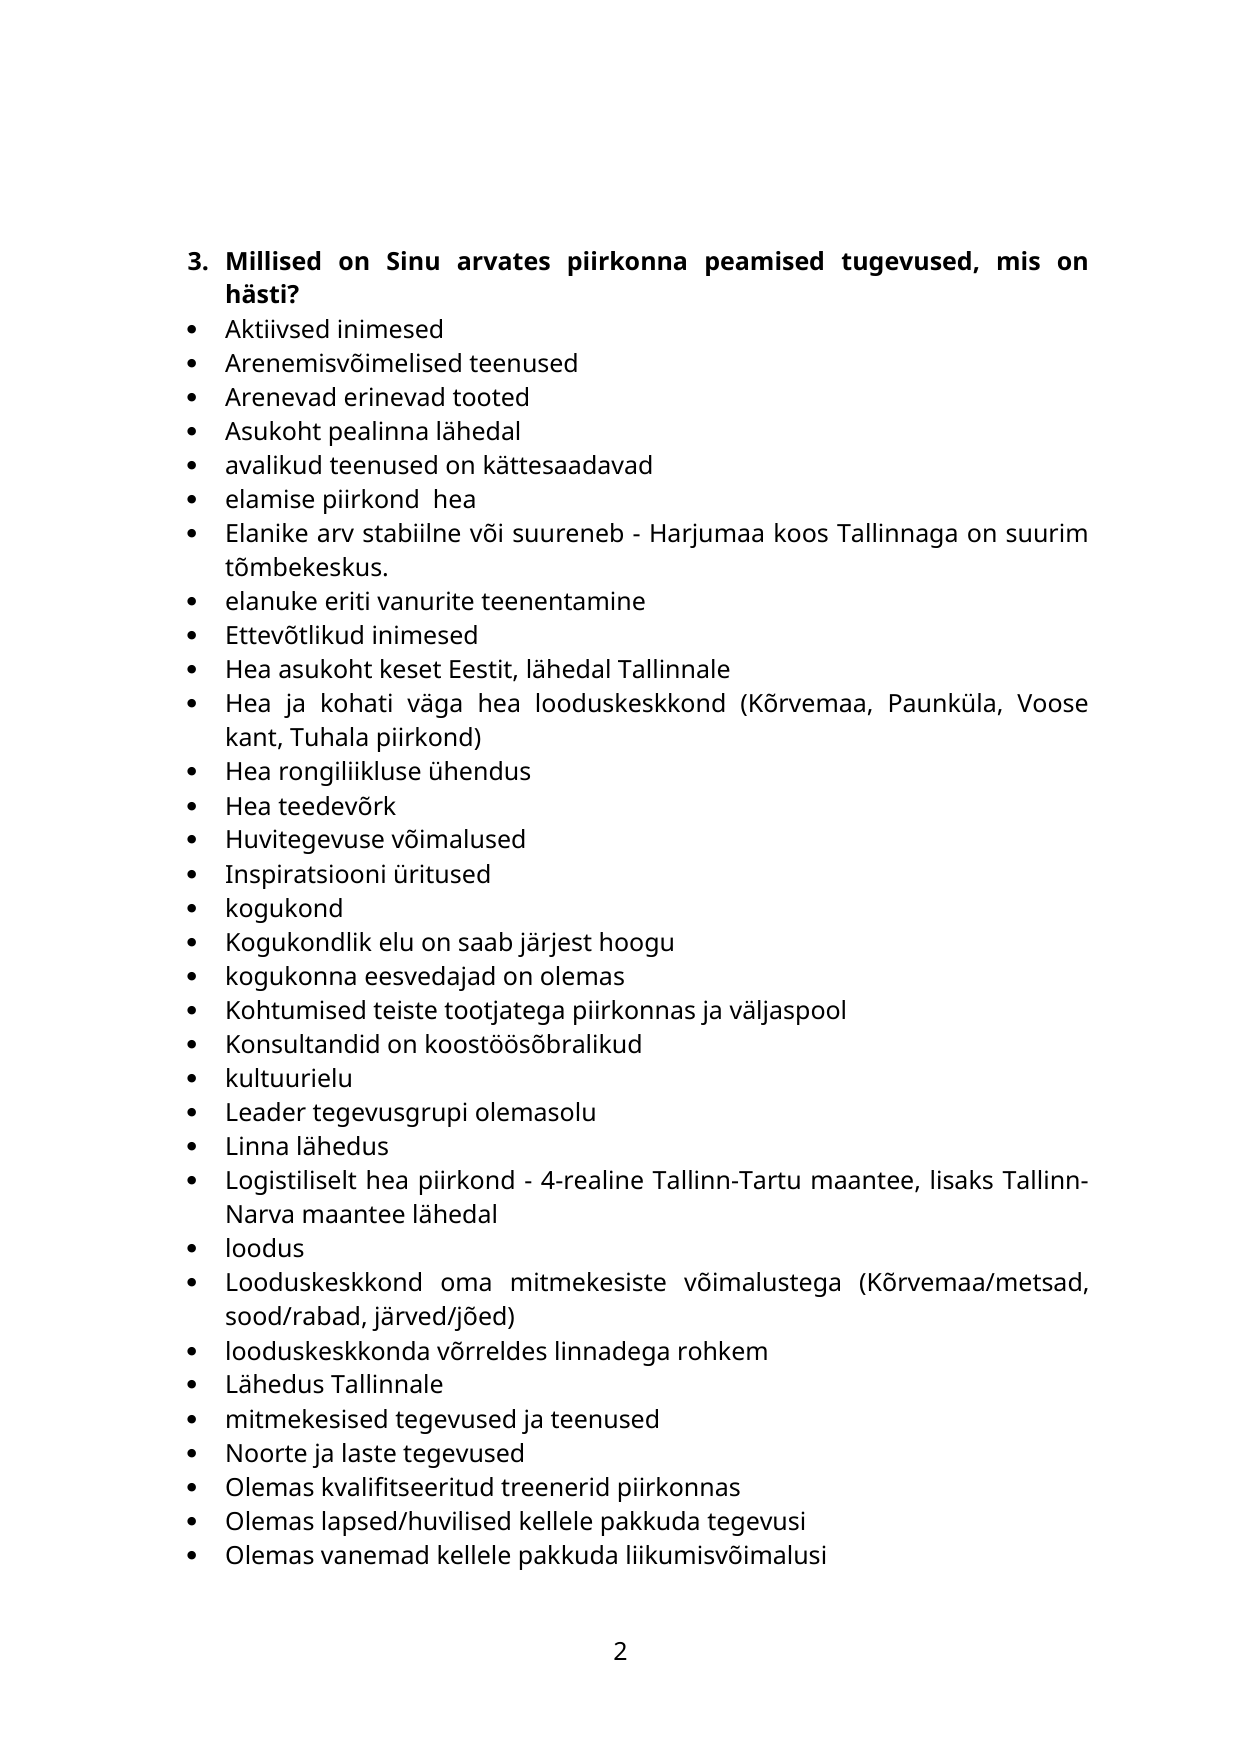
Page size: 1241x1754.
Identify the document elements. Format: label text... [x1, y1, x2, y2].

list Linna lähedus [187, 1129, 1090, 1163]
list Looduskeskkond oma mitmekesiste võimalustega (Kõrvemaa/metsad, sood/rabad, järved/jõed) [187, 1265, 1090, 1333]
list kogukond [187, 890, 1090, 924]
list Asukoht pealinna lähedal [187, 413, 1090, 447]
list Leader tegevusgrupi olemasolu [187, 1095, 1090, 1129]
list Lähedus Tallinnale [187, 1367, 1090, 1401]
list Kohtumised teiste tootjatega piirkonnas ja väljaspool [187, 992, 1090, 1027]
list Aktiivsed inimesed [187, 311, 1090, 345]
list Hea asukoht keset Eestit, lähedal Tallinnale [187, 652, 1090, 686]
list Olemas lapsed/huvilised kellele pakkuda tegevusi [187, 1503, 1090, 1537]
list Elanike arv stabiilne või suureneb - Harjumaa koos Tallinnaga on suurim tõmbekeskus. [187, 516, 1090, 584]
list Huvitegevuse võimalused [187, 822, 1090, 856]
list mitmekesised tegevused ja teenused [187, 1401, 1090, 1435]
list looduskeskkonda võrreldes linnadega rohkem [187, 1333, 1090, 1367]
list Arenemisvõimelised teenused [187, 345, 1090, 379]
list Olemas kvalifitseeritud treenerid piirkonnas [187, 1469, 1090, 1503]
list Ettevõtlikud inimesed [187, 618, 1090, 652]
list elamise piirkond hea [187, 482, 1090, 516]
list Olemas vanemad kellele pakkuda liikumisvõimalusi [187, 1537, 1090, 1572]
list elanuke eriti vanurite teenentamine [187, 584, 1090, 618]
list Inspiratsiooni üritused [187, 856, 1090, 890]
list Hea ja kohati väga hea looduskeskkond (Kõrvemaa, Paunküla, Voose kant, Tuhala piirkond) [187, 686, 1090, 754]
list Kogukondlik elu on saab järjest hoogu [187, 924, 1090, 958]
list kultuurielu [187, 1061, 1090, 1095]
list Hea teedevõrk [187, 788, 1090, 822]
list Millised on Sinu arvates piirkonna peamised tugevused, mis on hästi? [187, 243, 1090, 311]
list Konsultandid on koostöösõbralikud [187, 1027, 1090, 1061]
list Logistiliselt hea piirkond - 4-realine Tallinn-Tartu maantee, lisaks Tallinn-Narva maantee lähedal [187, 1163, 1090, 1231]
list avalikud teenused on kättesaadavad [187, 447, 1090, 482]
list loodus [187, 1231, 1090, 1265]
list kogukonna eesvedajad on olemas [187, 958, 1090, 992]
list Hea rongiliikluse ühendus [187, 754, 1090, 788]
list Noorte ja laste tegevused [187, 1435, 1090, 1469]
list Arenevad erinevad tooted [187, 379, 1090, 413]
